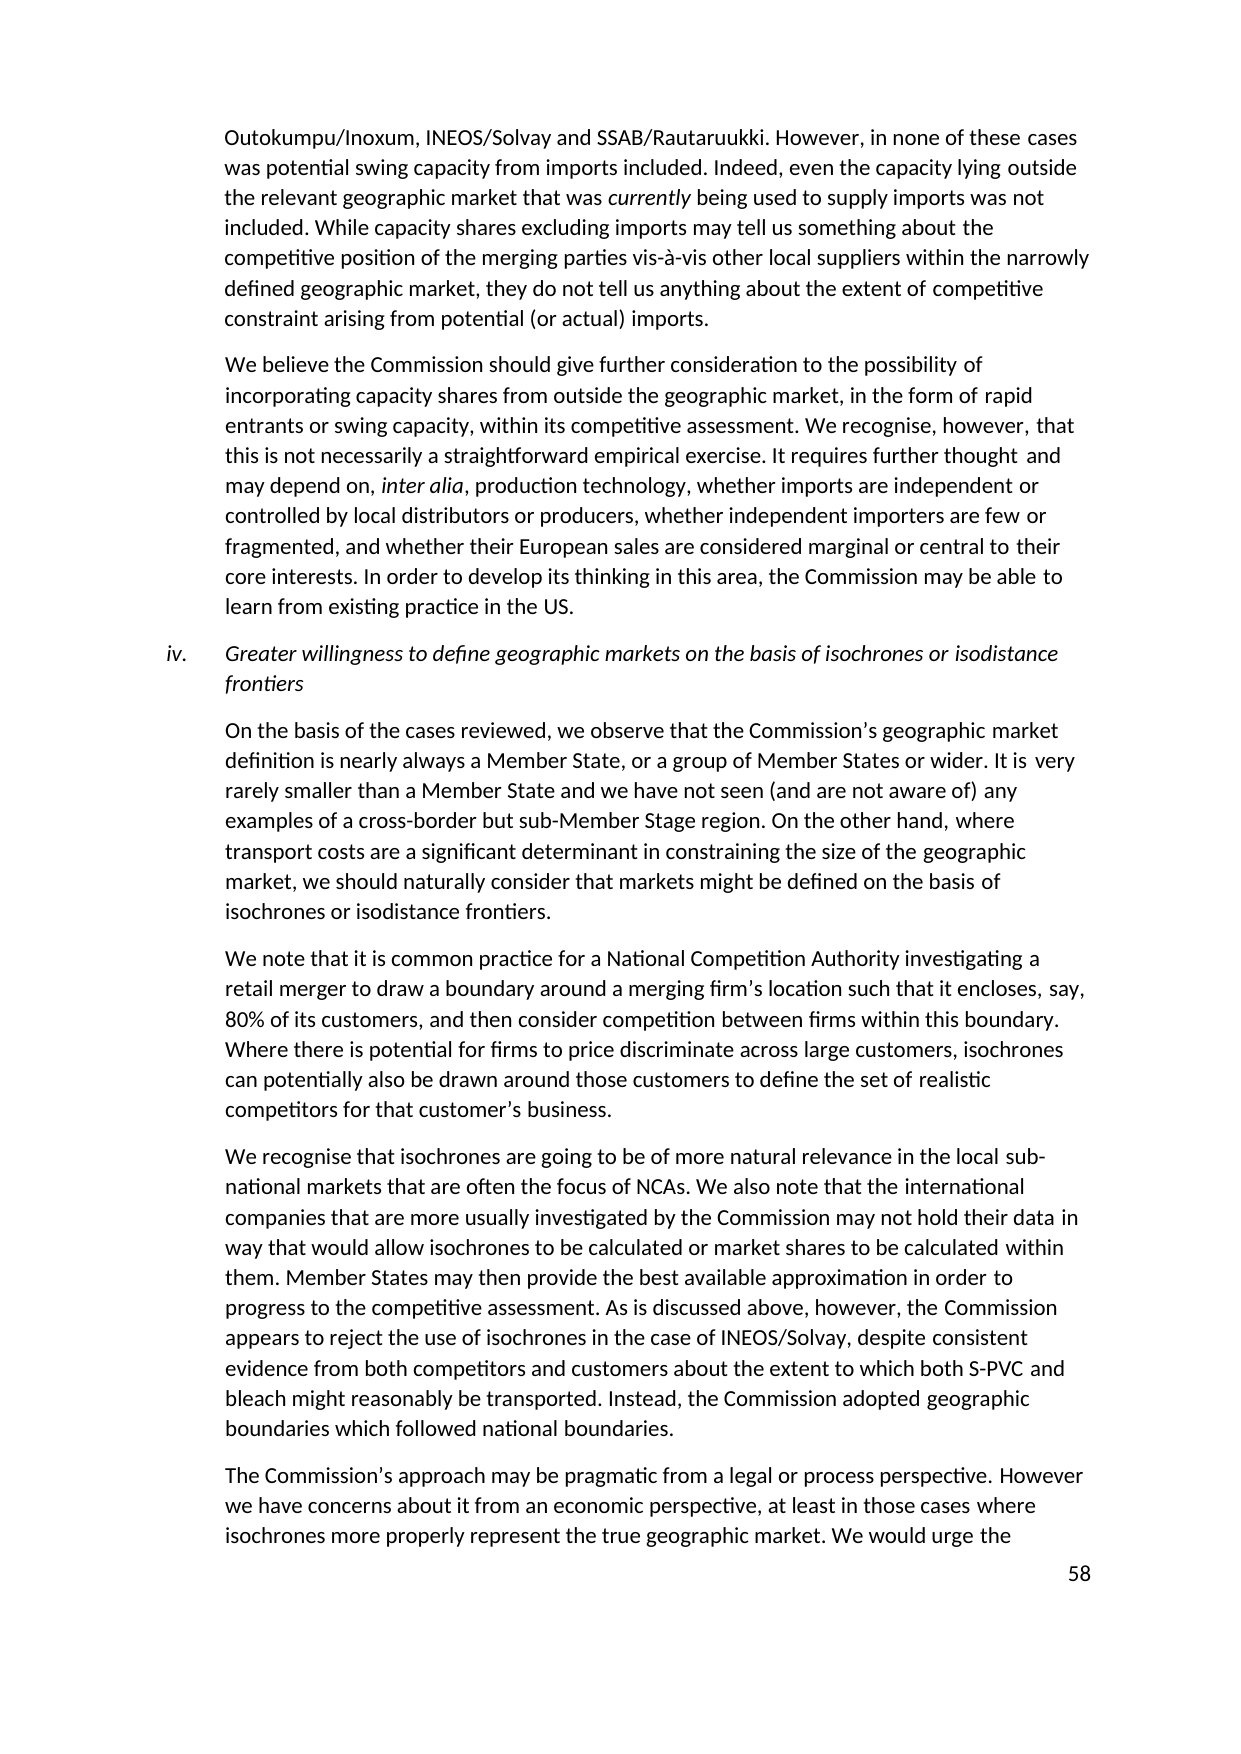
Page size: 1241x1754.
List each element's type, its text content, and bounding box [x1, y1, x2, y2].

text The Commission’s approach may be pragmatic from a legal or process perspective. However we have concerns about it from an economic perspective, at least in those cases where isochrones more properly represent the true geographic market. We would urge the [225, 1461, 1089, 1549]
text Outokumpu/Inoxum, INEOS/Solvay and SSAB/Rautaruukki. However, in none of these cases was potential swing capacity from imports included. Indeed, even the capacity lying outside the relevant geographic market that was currently being used to supply imports was not included. While capacity shares excluding imports may tell us something about the competitive position of the merging parties vis-à-vis other local suppliers within the narrowly defined geographic market, they do not tell us anything about the extent of competitive constraint arising from potential (or actual) imports. [224, 123, 1089, 332]
text We note that it is common practice for a National Competition Authority investigating a retail merger to draw a boundary around a merging firm’s location such that it encloses, say, 80% of its customers, and then consider competition between firms within this boundary. [225, 944, 1086, 1033]
text On the basis of the cases reviewed, we observe that the Commission’s geographic market definition is nearly always a Member State, or a group of Member States or wider. It is very rarely smaller than a Member State and we have not seen (and are not aware of) any examples of a cross-border but sub-Member Stage region. On the other hand, where transport costs are a significant determinant in constraining the size of the geographic market, we should naturally consider that markets might be defined on the basis of isochrones or isodistance frontiers. [225, 716, 1089, 925]
list Greater willingness to define geographic markets on the basis of isochrones or isodistance frontiers [166, 639, 1058, 697]
text We believe the Commission should give further consideration to the possibility of incorporating capacity shares from outside the geographic market, in the form of rapid entrants or swing capacity, within its competitive assessment. We recognise, however, that this is not necessarily a straightforward empirical exercise. It requires further thought and may depend on, inter alia, production technology, whether imports are independent or controlled by local distributors or producers, whether independent importers are few or fragmented, and whether their European sales are considered marginal or central to their core interests. In order to develop its thinking in this area, the Commission may be able to learn from existing practice in the US. [225, 351, 1076, 620]
text Where there is potential for firms to price discriminate across large customers, isochrones can potentially also be drawn around those customers to define the set of realistic competitors for that customer’s business. [225, 1035, 1076, 1123]
text We recognise that isochrones are going to be of more natural relevance in the local sub- national markets that are often the focus of NCAs. We also note that the international companies that are more usually investigated by the Commission may not hold their data in way that would allow isochrones to be calculated or market shares to be calculated within them. Member States may then provide the best available approximation in order to progress to the competitive assessment. As is discussed above, however, the Commission appears to reject the use of isochrones in the case of INEOS/Solvay, despite consistent evidence from both competitors and customers about the extent to which both S-PVC and bleach might reasonably be transported. Instead, the Commission adopted geographic boundaries which followed national boundaries. [225, 1142, 1089, 1442]
text 58 [154, 1559, 1091, 1587]
